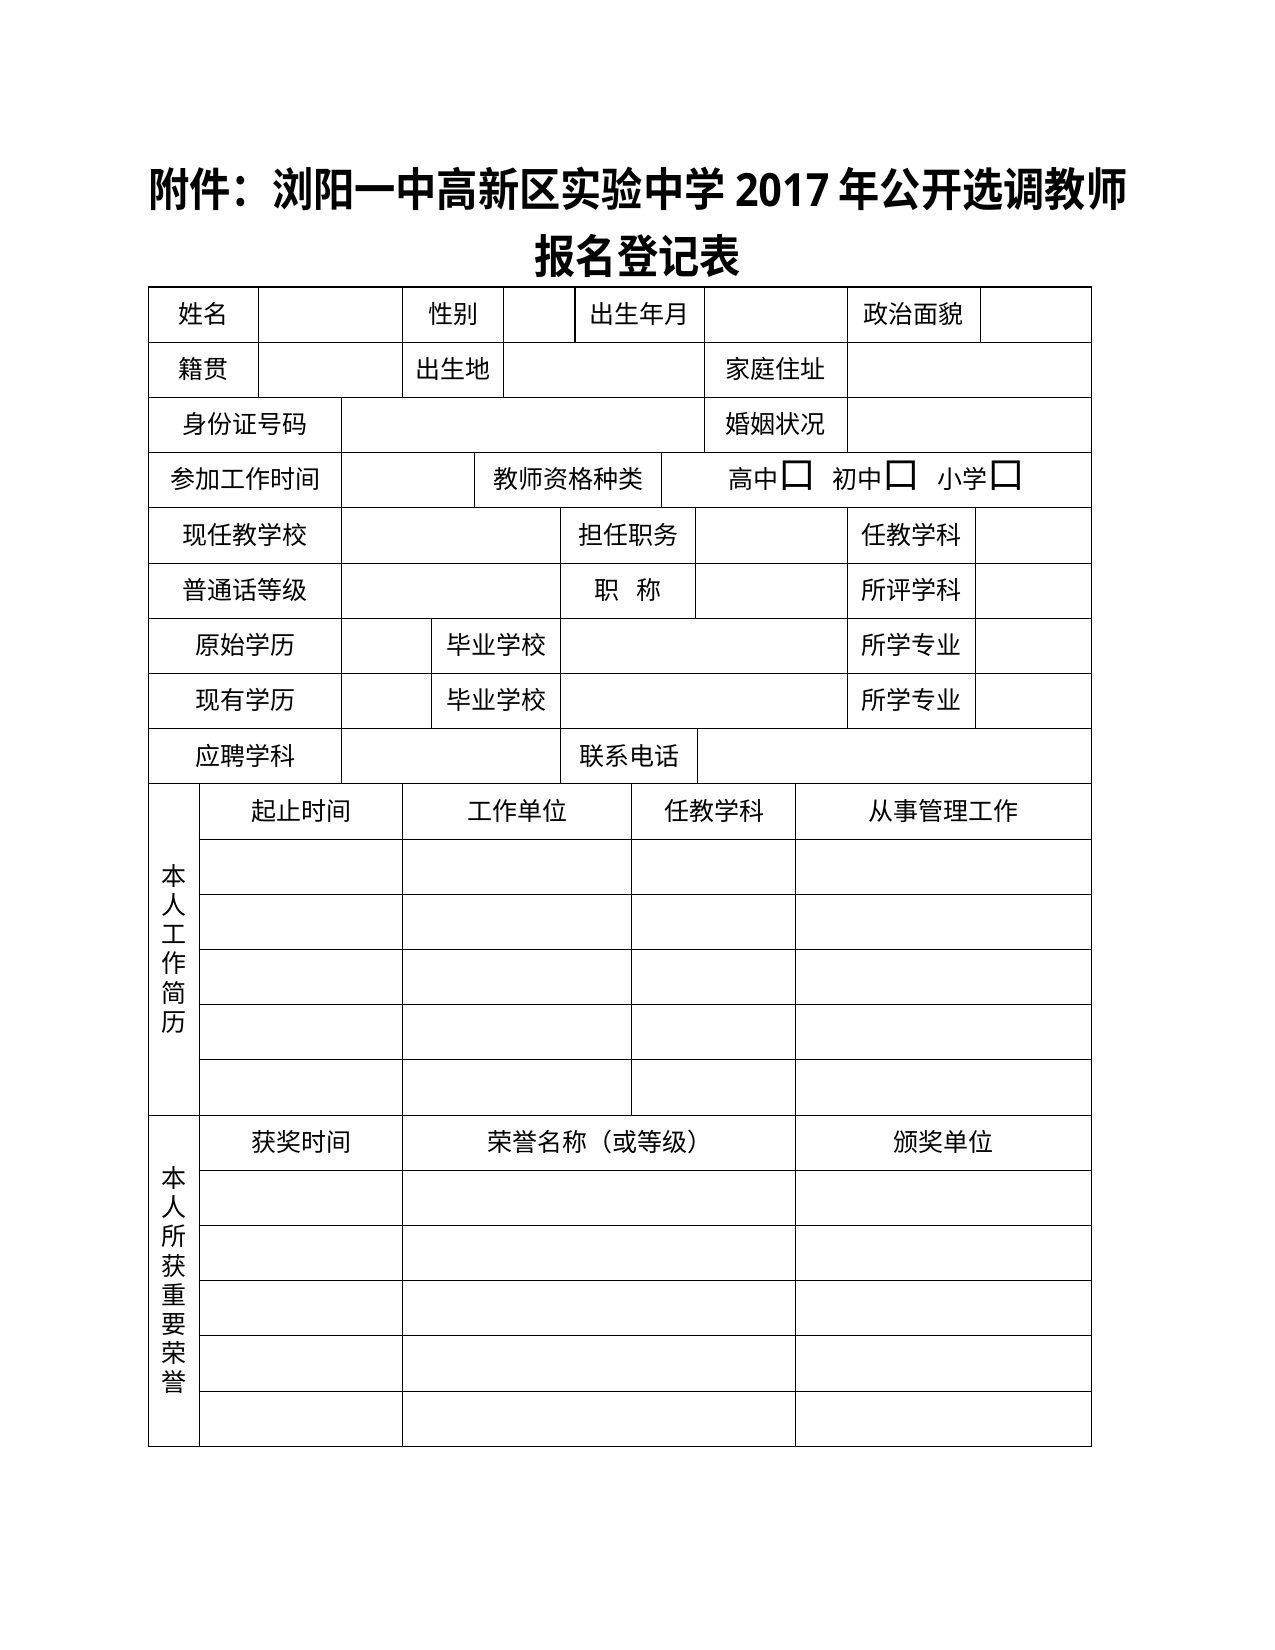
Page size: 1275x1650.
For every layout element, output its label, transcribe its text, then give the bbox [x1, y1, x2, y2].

table_cell [561, 619, 847, 673]
table_cell [632, 895, 795, 949]
table_cell [796, 950, 1091, 1004]
table_header 性别 [403, 288, 503, 342]
table_cell [976, 674, 1091, 728]
table_cell [976, 508, 1091, 562]
table_cell 荣誉名称（或等级） [403, 1116, 795, 1170]
table_cell 家庭住址 [705, 343, 847, 397]
table_cell 高中口 初中口 小学口 [662, 453, 1091, 507]
table_cell [342, 564, 560, 618]
table_cell [200, 1226, 402, 1280]
table_cell 籍贯 [149, 343, 258, 397]
table_header [259, 288, 402, 342]
table_cell 参加工作时间 [149, 453, 341, 507]
table_cell [342, 619, 431, 673]
table_cell [403, 1226, 795, 1280]
table_cell 工作单位 [403, 784, 631, 838]
text 附件：浏阳一中高新区实验中学2017年公开选调教师 报名登记表 [148, 153, 1127, 286]
table_cell 颁奖单位 [796, 1116, 1091, 1170]
table_cell 任教学科 [848, 508, 975, 562]
table_cell [632, 1060, 795, 1114]
table_cell 毕业学校 [432, 619, 560, 673]
table_cell [403, 1336, 795, 1391]
table_cell [200, 1336, 402, 1391]
table_cell [632, 1005, 795, 1059]
table_cell [200, 1005, 402, 1059]
table_cell 任教学科 [632, 784, 795, 838]
table_cell 职 称 [561, 564, 695, 618]
table_cell [796, 1171, 1091, 1225]
table_cell 所评学科 [848, 564, 975, 618]
table_cell [796, 895, 1091, 949]
table_header 出生年月 [576, 288, 704, 342]
table_cell [342, 508, 560, 562]
table_cell [561, 674, 847, 728]
table_cell 从事管理工作 [796, 784, 1091, 838]
table_cell [848, 343, 1091, 397]
table_cell [403, 895, 631, 949]
table_cell [504, 343, 704, 397]
table_cell [632, 950, 795, 1004]
table_cell 应聘学科 [149, 729, 341, 783]
table_cell 起止时间 [200, 784, 402, 838]
table_cell [403, 1281, 795, 1335]
table_cell [403, 1060, 631, 1114]
table_cell [403, 1005, 631, 1059]
table_cell [200, 1171, 402, 1225]
table_cell [403, 1171, 795, 1225]
table_cell [342, 398, 704, 452]
table_header 姓名 [149, 288, 258, 342]
table_header [981, 288, 1091, 342]
table_cell 获奖时间 [200, 1116, 402, 1170]
table_cell 毕业学校 [432, 674, 560, 728]
table_header [705, 288, 847, 342]
table_header 政治面貌 [848, 288, 980, 342]
table_cell [342, 729, 560, 783]
table_cell [200, 1392, 402, 1446]
table_cell 婚姻状况 [705, 398, 847, 452]
table_cell 本人工作简历 [149, 784, 199, 1114]
table_cell 所学专业 [848, 674, 975, 728]
table_cell [403, 840, 631, 894]
table_cell [403, 1392, 795, 1446]
table_cell 普通话等级 [149, 564, 341, 618]
table_cell [796, 840, 1091, 894]
table_cell 本人所获重要荣誉 [149, 1116, 199, 1446]
table_cell 所学专业 [848, 619, 975, 673]
table_cell [848, 398, 1091, 452]
table_header [504, 288, 574, 342]
table_cell [796, 1281, 1091, 1335]
table_cell 身份证号码 [149, 398, 341, 452]
table_cell 现任教学校 [149, 508, 341, 562]
table_cell [696, 508, 847, 562]
table_cell 现有学历 [149, 674, 341, 728]
table_cell [259, 343, 402, 397]
table_cell 担任职务 [561, 508, 695, 562]
table_cell [796, 1226, 1091, 1280]
table_cell [796, 1060, 1091, 1114]
table_cell 出生地 [403, 343, 503, 397]
table_cell [976, 564, 1091, 618]
table_cell 原始学历 [149, 619, 341, 673]
table_cell [200, 895, 402, 949]
table_cell [200, 950, 402, 1004]
table_cell [696, 564, 847, 618]
table_cell [698, 729, 1091, 783]
table_cell [632, 840, 795, 894]
table_cell [796, 1392, 1091, 1446]
table_cell [342, 674, 431, 728]
table_cell [200, 1060, 402, 1114]
table_cell [342, 453, 474, 507]
table_cell [796, 1336, 1091, 1391]
table_cell [200, 1281, 402, 1335]
table_cell 联系电话 [561, 729, 697, 783]
table_cell [976, 619, 1091, 673]
table_cell 教师资格种类 [475, 453, 661, 507]
table_cell [796, 1005, 1091, 1059]
table_cell [200, 840, 402, 894]
table_cell [403, 950, 631, 1004]
